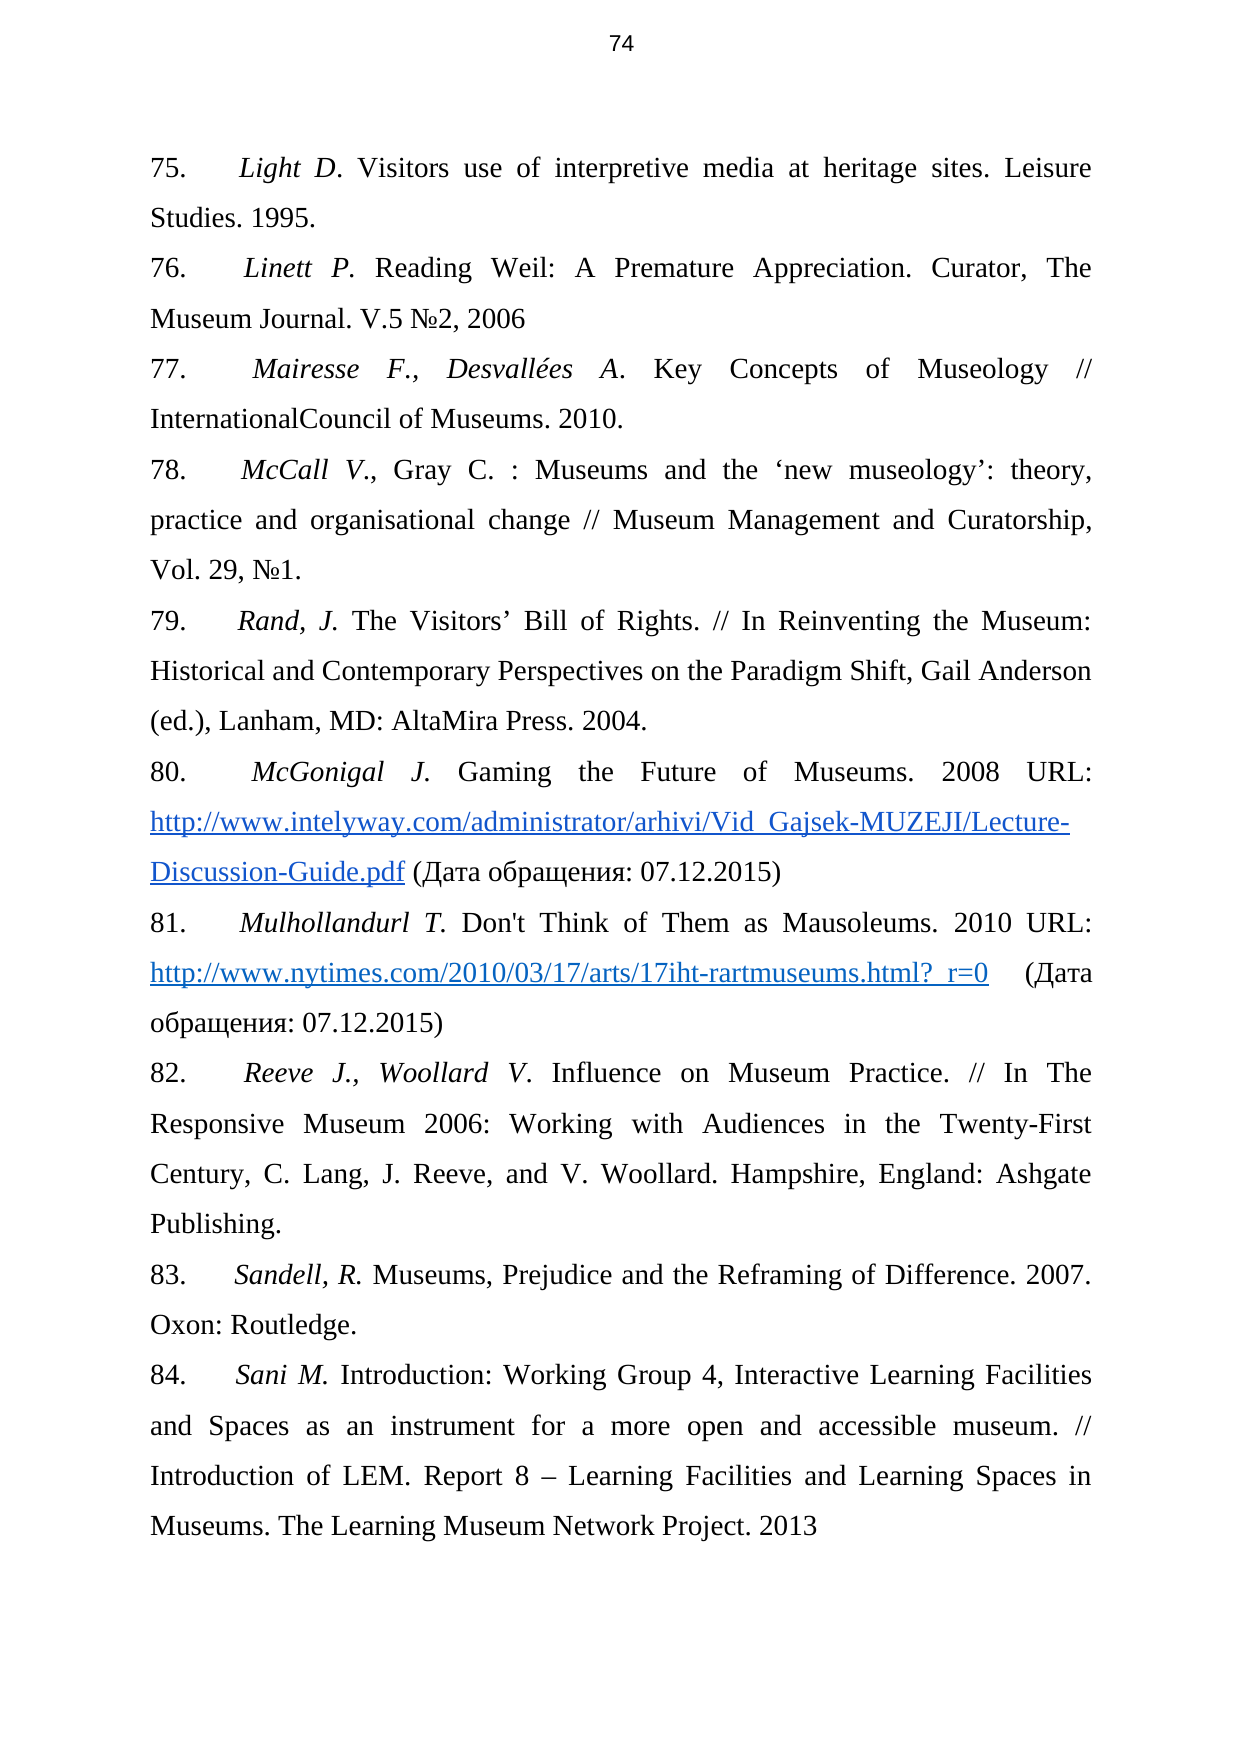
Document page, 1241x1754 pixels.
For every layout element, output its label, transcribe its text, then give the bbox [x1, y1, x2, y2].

list Sani M. Introduction: Working Group 4, Interactive Learning Facilities and Spaces as an instrument for a more open and accessible museum. // Introduction of LEM. Report 8 – Learning Facilities and Learning Spaces in Museums. The Learning Museum Network Project. 2013 [150, 1357, 1093, 1542]
list Reeve J., Woollard V. Influence on Museum Practice. // In The Responsive Museum 2006: Working with Audiences in the Twenty-First Century, C. Lang, J. Reeve, and V. Woollard. Hampshire, England: Ashgate Publishing. [150, 1056, 1093, 1240]
list Mairesse F., Desvallées A. Key Concepts of Museology // InternationalCouncil of Museums. 2010. [150, 351, 1093, 435]
list Rand, J. The Visitors’ Bill of Rights. // In Reinventing the Museum: Historical and Contemporary Perspectives on the Paradigm Shift, Gail Anderson (ed.), Lanham, MD: AltaMira Press. 2004. [150, 603, 1093, 737]
list McCall V., Gray C. : Museums and the ‘new museology’: theory, practice and organisational change // Museum Management and Curatorship, Vol. 29, №1. [150, 452, 1093, 586]
list Linett Р. Reading Weil: A Premature Appreciation. Curator, The Museum Journal. V.5 №2, 2006 [150, 251, 1093, 334]
list Sandell, R. Museums, Prejudice and the Reframing of Difference. 2007. Oxon: Routledge. [150, 1257, 1093, 1341]
list Mulhollandurl T. Don't Think of Them as Mausoleums. 2010 URL: http://www.nytimes.com/2010/03/17/arts/17iht-rartmuseums.html?_r=0 (Дата обращения: 07.12.2015) [150, 905, 1093, 1039]
list McGonigal J. Gaming the Future of Museums. 2008 URL: http://www.intelyway.com/administrator/arhivi/Vid_Gajsek-MUZEJI/Lecture-Discussion-Guide.pdf (Дата обращения: 07.12.2015) [150, 754, 1093, 888]
list Light D. Visitors use of interpretive media at heritage sites. Leisure Studies. 1995. [150, 150, 1093, 234]
